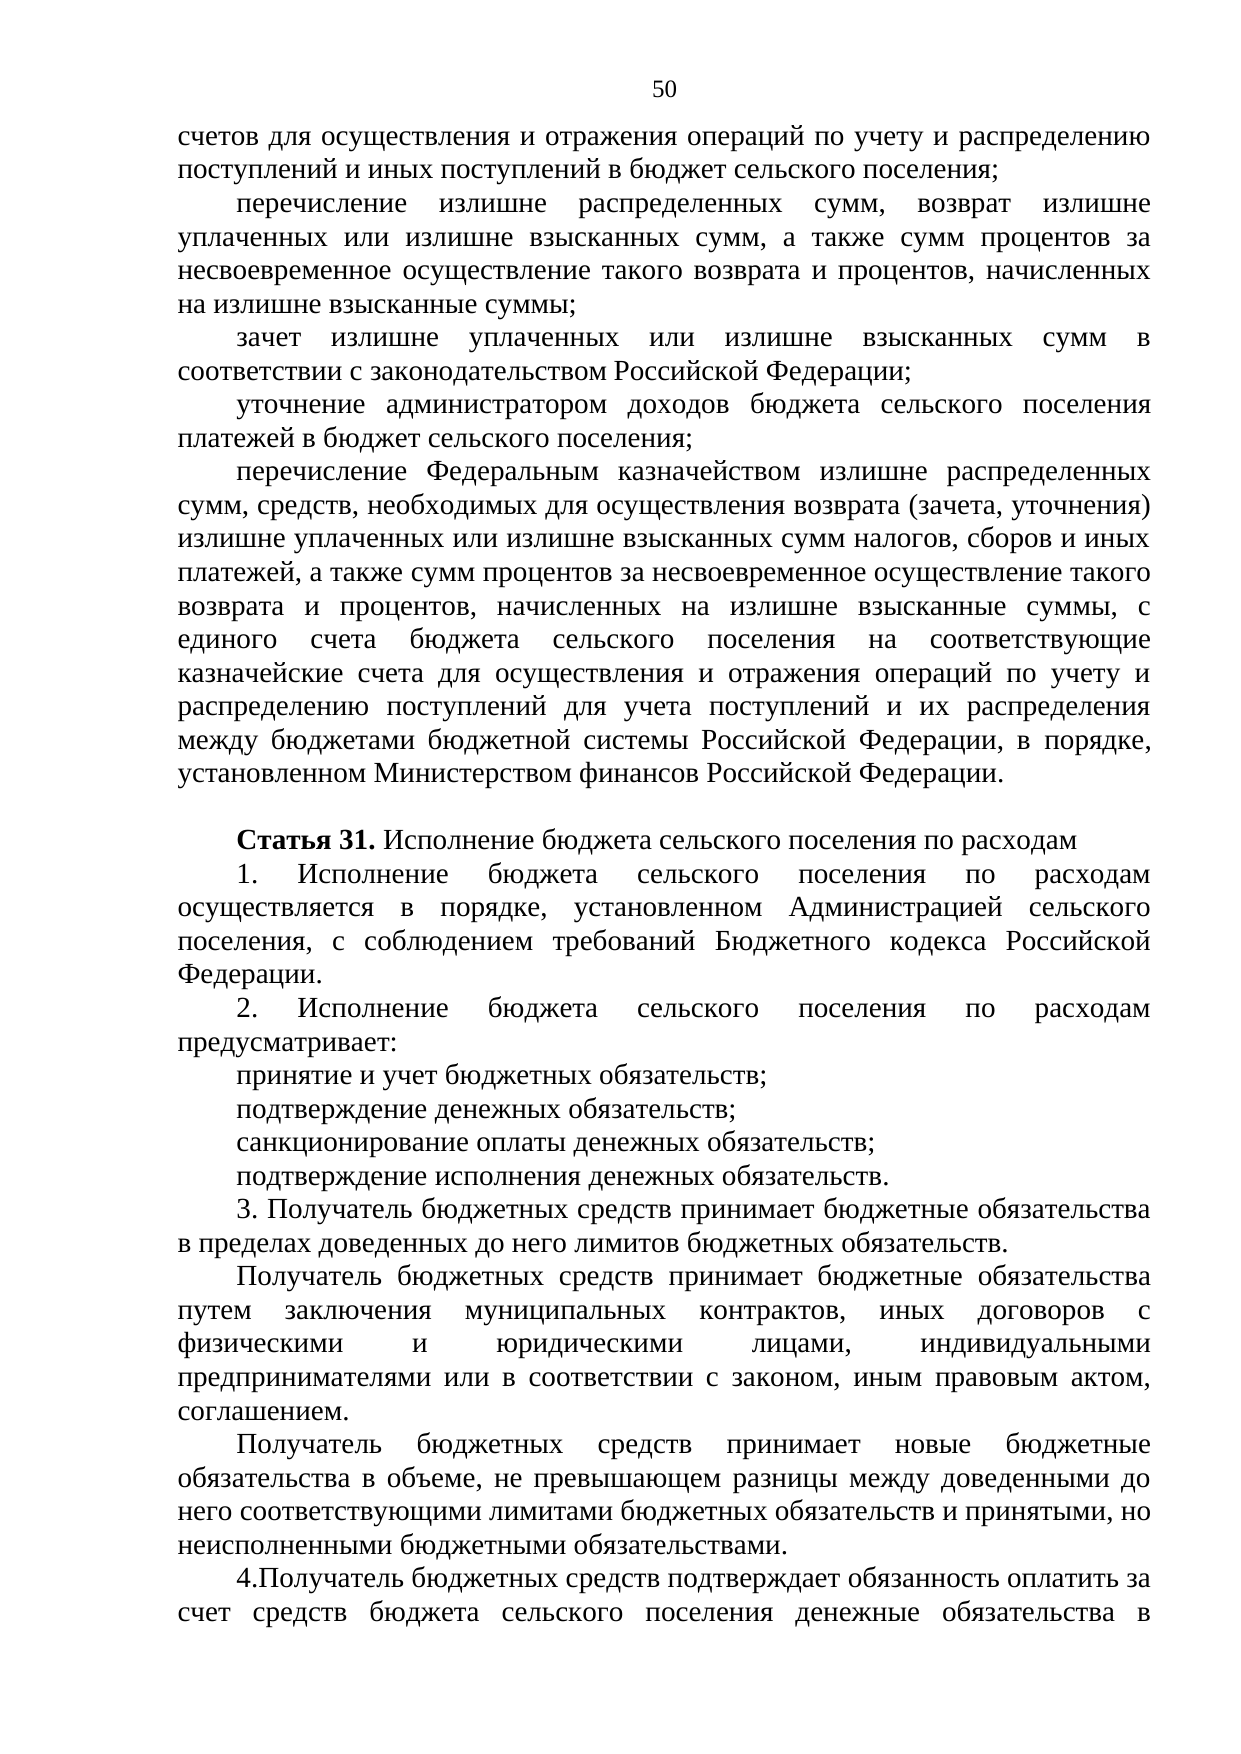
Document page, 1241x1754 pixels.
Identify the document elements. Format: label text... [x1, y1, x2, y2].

text уточнение администратором доходов бюджета сельского поселения платежей в бюджет сельского поселения; [177, 386, 1152, 453]
text подтверждение исполнения денежных обязательств. [177, 1158, 1152, 1191]
text Статья 31. Исполнение бюджета сельского поселения по расходам [177, 822, 1152, 856]
text Получатель бюджетных средств принимает новые бюджетные обязательства в объеме, не превышающем разницы между доведенными до него соответствующими лимитами бюджетных обязательств и принятыми, но неисполненными бюджетными обязательствами. [177, 1426, 1152, 1560]
text подтверждение денежных обязательств; [177, 1091, 1152, 1124]
text Получатель бюджетных средств принимает бюджетные обязательства путем заключения муниципальных контрактов, иных договоров с физическими и юридическими лицами, индивидуальными предпринимателями или в соответствии с законом, иным правовым актом, соглашением. [177, 1258, 1152, 1426]
text зачет излишне уплаченных или излишне взысканных сумм в соответствии с законодательством Российской Федерации; [177, 319, 1152, 386]
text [177, 118, 1152, 185]
text 3. Получатель бюджетных средств принимает бюджетные обязательства в пределах доведенных до него лимитов бюджетных обязательств. [177, 1191, 1152, 1258]
text санкционирование оплаты денежных обязательств; [177, 1124, 1152, 1158]
text 2. Исполнение бюджета сельского поселения по расходам предусматривает: [177, 990, 1152, 1057]
text 1. Исполнение бюджета сельского поселения по расходам осуществляется в порядке, установленном Администрацией сельского поселения, с соблюдением требований Бюджетного кодекса Российской Федерации. [177, 856, 1152, 990]
text принятие и учет бюджетных обязательств; [177, 1057, 1152, 1091]
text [177, 1560, 1152, 1627]
text перечисление излишне распределенных сумм, возврат излишне уплаченных или излишне взысканных сумм, а также сумм процентов за несвоевременное осуществление такого возврата и процентов, начисленных на излишне взысканные суммы; [177, 185, 1152, 319]
text перечисление Федеральным казначейством излишне распределенных сумм, средств, необходимых для осуществления возврата (зачета, уточнения) излишне уплаченных или излишне взысканных сумм налогов, сборов и иных платежей, а также сумм процентов за несвоевременное осуществление такого возврата и процентов, начисленных на излишне взысканные суммы, с единого счета бюджета сельского поселения на соответствующие казначейские счета для осуществления и отражения операций по учету и распределению поступлений для учета поступлений и их распределения между бюджетами бюджетной системы Российской Федерации, в порядке, установленном Министерством финансов Российской Федерации. [177, 453, 1152, 789]
